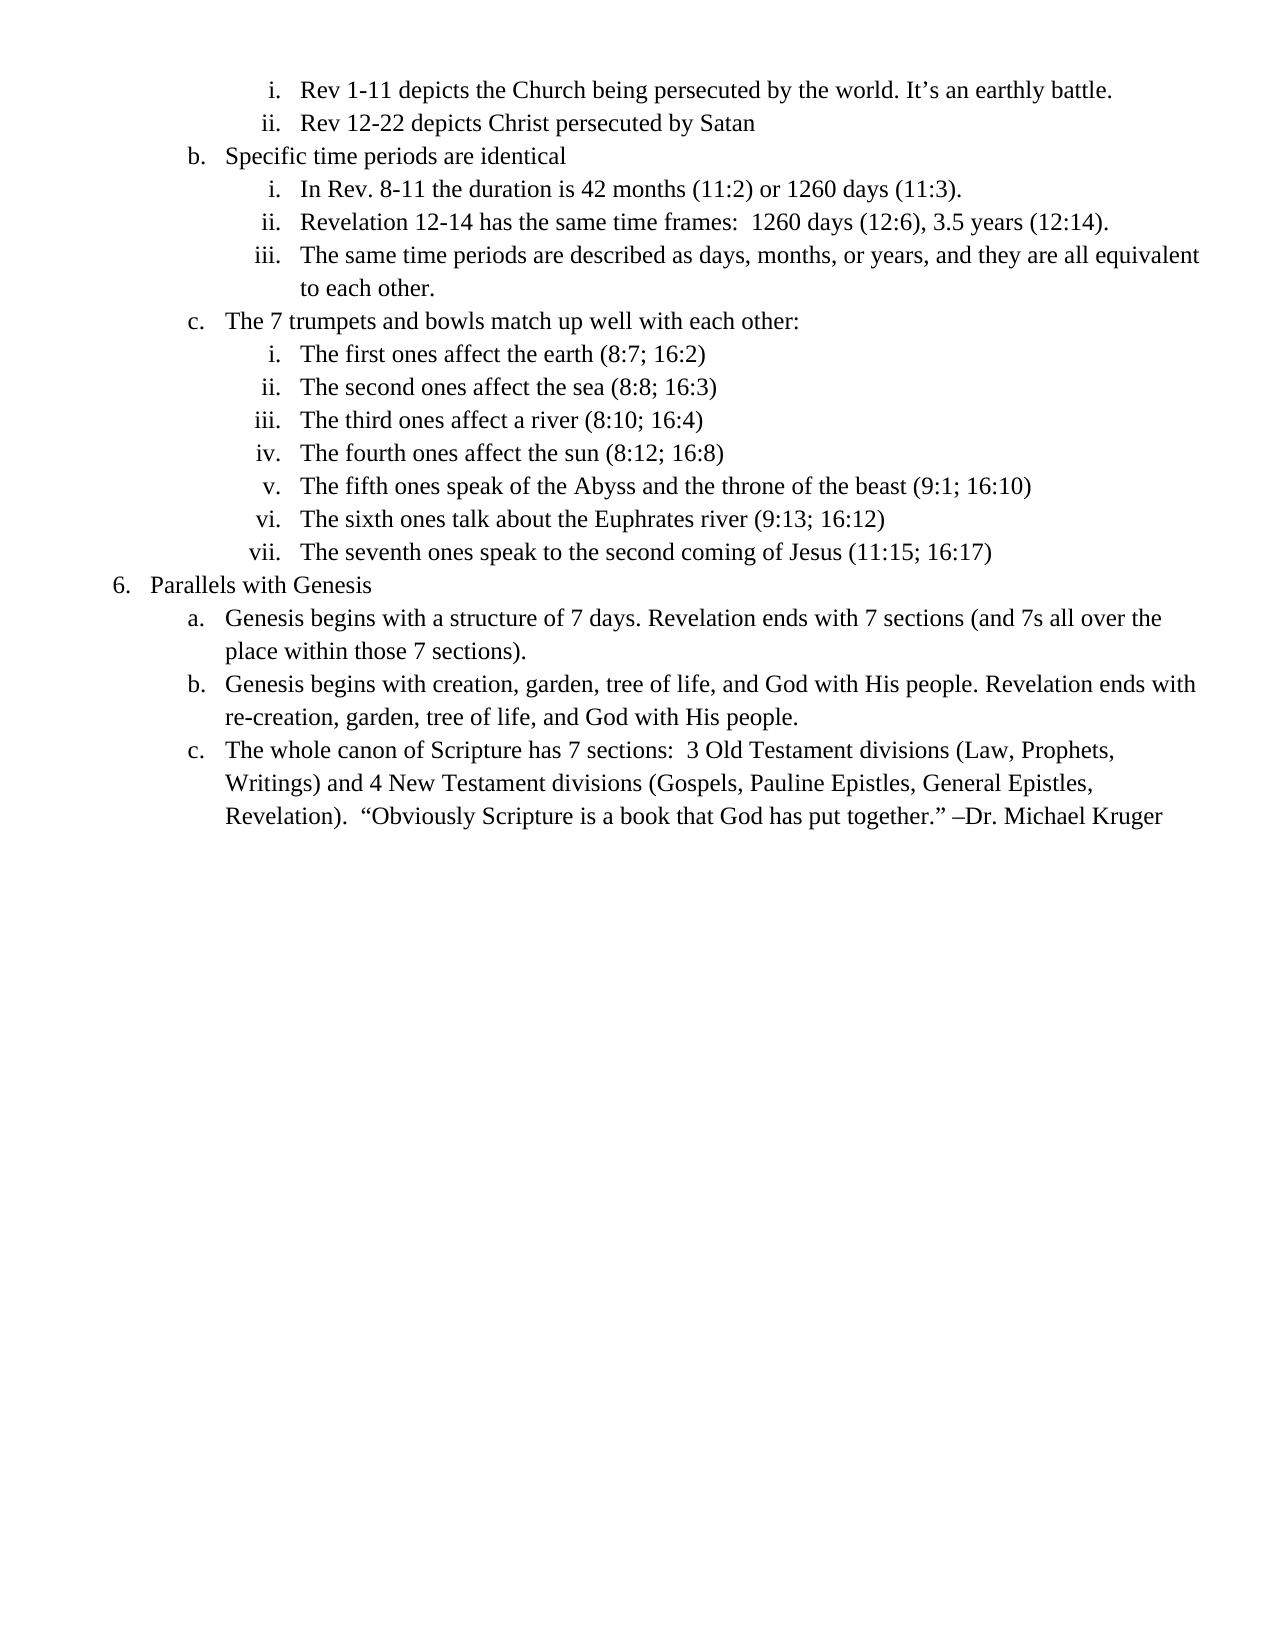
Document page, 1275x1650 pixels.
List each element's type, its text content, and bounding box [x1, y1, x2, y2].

list Genesis begins with a structure of 7 days. Revelation ends with 7 sections (and 7s all over the place within those 7 sections). [187, 603, 1200, 665]
list In Rev. 8-11 the duration is 42 months (11:2) or 1260 days (11:3). [281, 174, 1200, 203]
list The third ones affect a river (8:10; 16:4) [281, 405, 1200, 434]
list The fifth ones speak of the Abyss and the throne of the beast (9:1; 16:10) [281, 471, 1200, 500]
list Rev 12-22 depicts Christ persecuted by Satan [281, 108, 1200, 137]
list Specific time periods are identical [187, 141, 1200, 170]
list The first ones affect the earth (8:7; 16:2) [281, 339, 1200, 368]
list Rev 1-11 depicts the Church being persecuted by the world. It’s an earthly battle. [281, 75, 1200, 104]
list The fourth ones affect the sun (8:12; 16:8) [281, 438, 1200, 467]
list The 7 trumpets and bowls match up well with each other: [187, 306, 1200, 335]
list The same time periods are described as days, months, or years, and they are all equivalent to each other. [281, 240, 1200, 302]
list The sixth ones talk about the Euphrates river (9:13; 16:12) [281, 504, 1200, 533]
list The whole canon of Scripture has 7 sections: 3 Old Testament divisions (Law, Prophets, Writings) and 4 New Testament divisions (Gospels, Pauline Epistles, General Epistles, Revelation). “Obviously Scripture is a book that God has put together.” –Dr. Michael Kruger [187, 735, 1200, 830]
list The second ones affect the sea (8:8; 16:3) [281, 372, 1200, 401]
list Parallels with Genesis [112, 570, 1200, 599]
list Revelation 12-14 has the same time frames: 1260 days (12:6), 3.5 years (12:14). [281, 207, 1200, 236]
list Genesis begins with creation, garden, tree of life, and God with His people. Revelation ends with re-creation, garden, tree of life, and God with His people. [187, 669, 1200, 731]
list The seventh ones speak to the second coming of Jesus (11:15; 16:17) [281, 537, 1200, 566]
